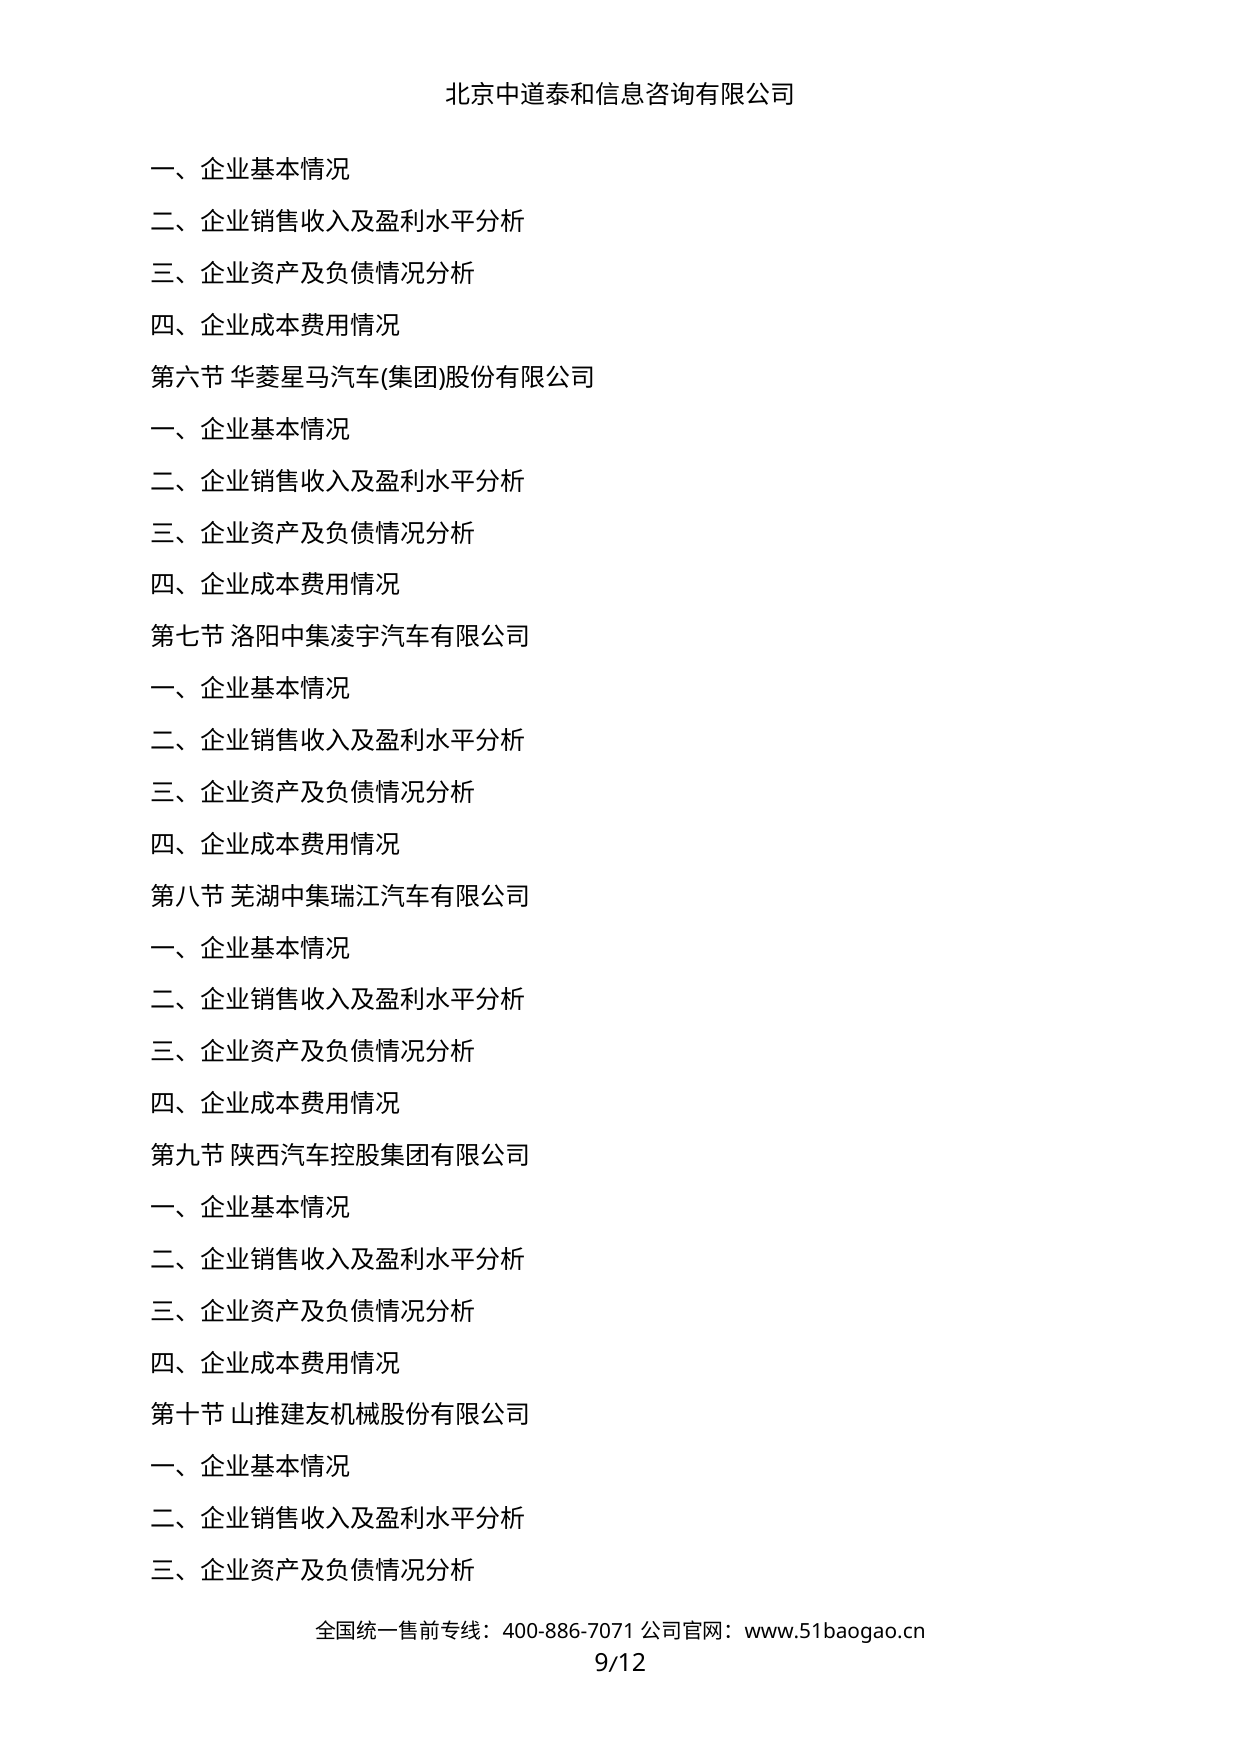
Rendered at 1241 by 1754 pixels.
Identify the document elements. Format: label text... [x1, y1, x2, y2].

text 第九节 陕西汽车控股集团有限公司 [150, 1136, 1090, 1172]
text 三、企业资产及负债情况分析 [150, 254, 1090, 290]
text 第六节 华菱星马汽车(集团)股份有限公司 [150, 357, 1090, 394]
text 三、企业资产及负债情况分析 [150, 1551, 1090, 1587]
text 三、企业资产及负债情况分析 [150, 772, 1090, 809]
text 第七节 洛阳中集凌宇汽车有限公司 [150, 617, 1090, 653]
text 三、企业资产及负债情况分析 [150, 513, 1090, 549]
text 四、企业成本费用情况 [150, 824, 1090, 861]
text 四、企业成本费用情况 [150, 1084, 1090, 1120]
text 一、企业基本情况 [150, 1187, 1090, 1224]
text 二、企业销售收入及盈利水平分析 [150, 1239, 1090, 1276]
text 一、企业基本情况 [150, 409, 1090, 446]
text 一、企业基本情况 [150, 669, 1090, 705]
text 一、企业基本情况 [150, 928, 1090, 964]
text 二、企业销售收入及盈利水平分析 [150, 980, 1090, 1016]
text 二、企业销售收入及盈利水平分析 [150, 721, 1090, 757]
text 四、企业成本费用情况 [150, 1343, 1090, 1379]
text 一、企业基本情况 [150, 150, 1090, 186]
text 二、企业销售收入及盈利水平分析 [150, 1499, 1090, 1535]
text 二、企业销售收入及盈利水平分析 [150, 202, 1090, 238]
text 二、企业销售收入及盈利水平分析 [150, 461, 1090, 497]
text 一、企业基本情况 [150, 1447, 1090, 1483]
text 四、企业成本费用情况 [150, 306, 1090, 342]
text 第八节 芜湖中集瑞江汽车有限公司 [150, 876, 1090, 912]
text 三、企业资产及负债情况分析 [150, 1291, 1090, 1327]
text 四、企业成本费用情况 [150, 565, 1090, 601]
text 第十节 山推建友机械股份有限公司 [150, 1395, 1090, 1431]
text 三、企业资产及负债情况分析 [150, 1032, 1090, 1068]
